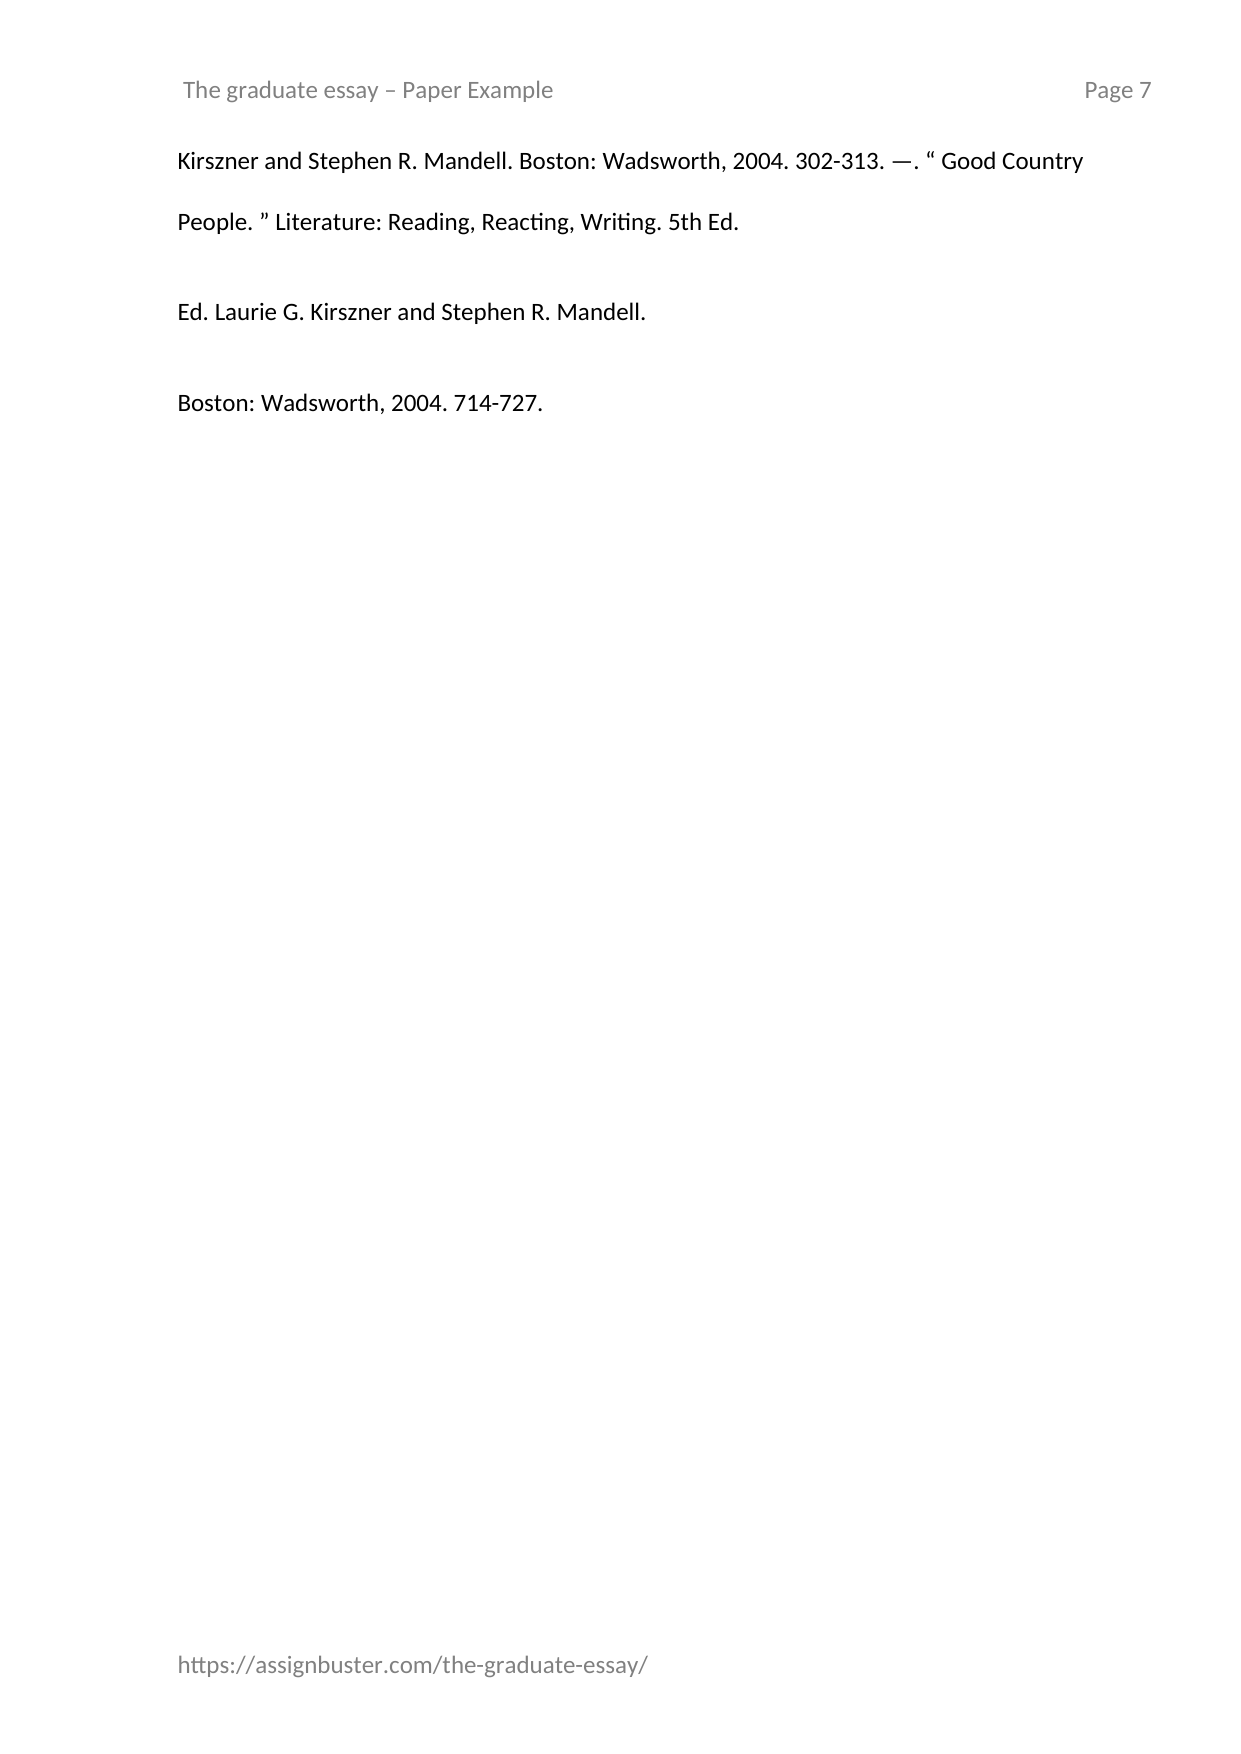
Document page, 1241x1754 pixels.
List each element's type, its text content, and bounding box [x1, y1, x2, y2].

text Ed. Laurie G. Kirszner and Stephen R. Mandell. [177, 297, 1152, 327]
text Boston: Wadsworth, 2004. 714-727. [177, 387, 1152, 418]
text Kirszner and Stephen R. Mandell. Boston: Wadsworth, 2004. 302-313. —. “ Good Country People. ” Literature: Reading, Reacting, Writing. 5th Ed. [177, 145, 1152, 237]
